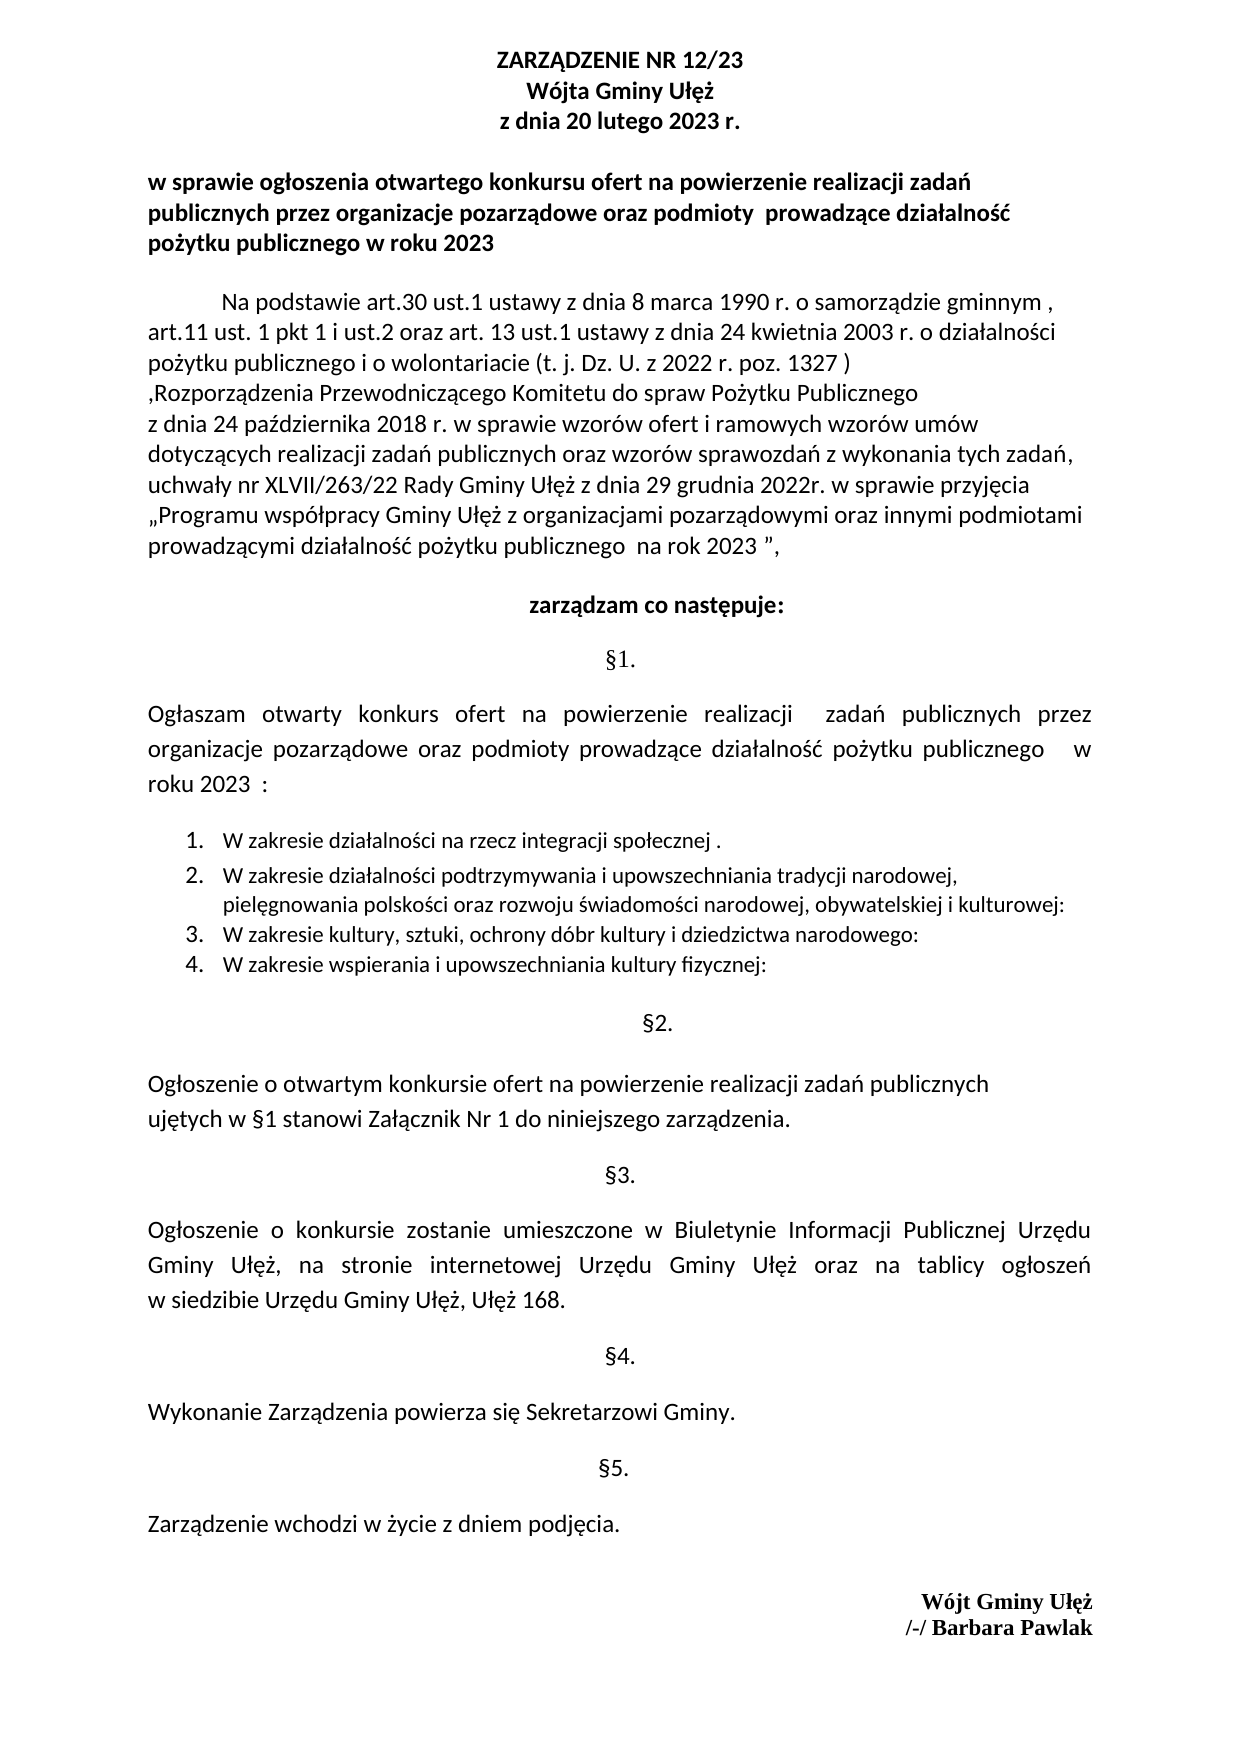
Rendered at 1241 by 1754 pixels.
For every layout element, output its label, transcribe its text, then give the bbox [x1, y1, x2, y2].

list W zakresie działalności na rzecz integracji społecznej . [185, 824, 1093, 855]
list W zakresie działalności podtrzymywania i upowszechniania tradycji narodowej, pielęgnowania polskości oraz rozwoju świadomości narodowej, obywatelskiej i kulturowej: [185, 859, 1093, 918]
text §1. [148, 644, 1093, 673]
text zarządzam co następuje: [148, 589, 1093, 619]
text Wójt Gminy Ułęż /-/ Barbara Pawlak [148, 1588, 1093, 1641]
text ZARZĄDZENIE NR 12/23 [148, 44, 1093, 75]
text Ogłoszenie o otwartym konkursie ofert na powierzenie realizacji zadań publicznych ujętych w §1 stanowi Załącznik Nr 1 do niniejszego zarządzenia. [148, 1068, 1093, 1133]
text §5. [148, 1452, 1093, 1483]
text w sprawie ogłoszenia otwartego konkursu ofert na powierzenie realizacji zadań publicznych przez organizacje pozarządowe oraz podmioty prowadzące działalność pożytku publicznego w roku 2023 [148, 166, 1093, 286]
text §3. [148, 1159, 1093, 1189]
text Zarządzenie wchodzi w życie z dniem podjęcia. [148, 1508, 1093, 1538]
list W zakresie kultury, sztuki, ochrony dóbr kultury i dziedzictwa narodowego: [185, 918, 1093, 948]
text Ogłaszam otwarty konkurs ofert na powierzenie realizacji zadań publicznych przez organizacje pozarządowe oraz podmioty prowadzące działalność pożytku publicznego w roku 2023 : [148, 698, 1093, 799]
text Ogłoszenie o konkursie zostanie umieszczone w Biuletynie Informacji Publicznej Urzędu Gminy Ułęż, na stronie internetowej Urzędu Gminy Ułęż oraz na tablicy ogłoszeń w siedzibie Urzędu Gminy Ułęż, Ułęż 168. [148, 1214, 1093, 1315]
text Wykonanie Zarządzenia powierza się Sekretarzowi Gminy. [148, 1396, 1093, 1427]
text z dnia 20 lutego 2023 r. [148, 105, 1093, 136]
text ,Rozporządzenia Przewodniczącego Komitetu do spraw Pożytku Publicznego z dnia 24 października 2018 r. w sprawie wzorów ofert i ramowych wzorów umów dotyczących realizacji zadań publicznych oraz wzorów sprawozdań z wykonania tych zadań, uchwały nr XLVII/263/22 Rady Gminy Ułęż z dnia 29 grudnia 2022r. w sprawie przyjęcia „Programu współpracy Gminy Ułęż z organizacjami pozarządowymi oraz innymi podmiotami prowadzącymi działalność pożytku publicznego na rok 2023 ”, [148, 378, 1093, 589]
text art.11 ust. 1 pkt 1 i ust.2 oraz art. 13 ust.1 ustawy z dnia 24 kwietnia 2003 r. o działalności pożytku publicznego i o wolontariacie (t. j. Dz. U. z 2022 r. poz. 1327 ) [148, 317, 1093, 378]
list §2. [223, 1007, 1093, 1037]
text §4. [148, 1340, 1093, 1371]
text Na podstawie art.30 ust.1 ustawy z dnia 8 marca 1990 r. o samorządzie gminnym , [148, 286, 1093, 317]
list W zakresie wspierania i upowszechniania kultury fizycznej: [185, 948, 1093, 1007]
text Wójta Gminy Ułęż [148, 75, 1093, 105]
